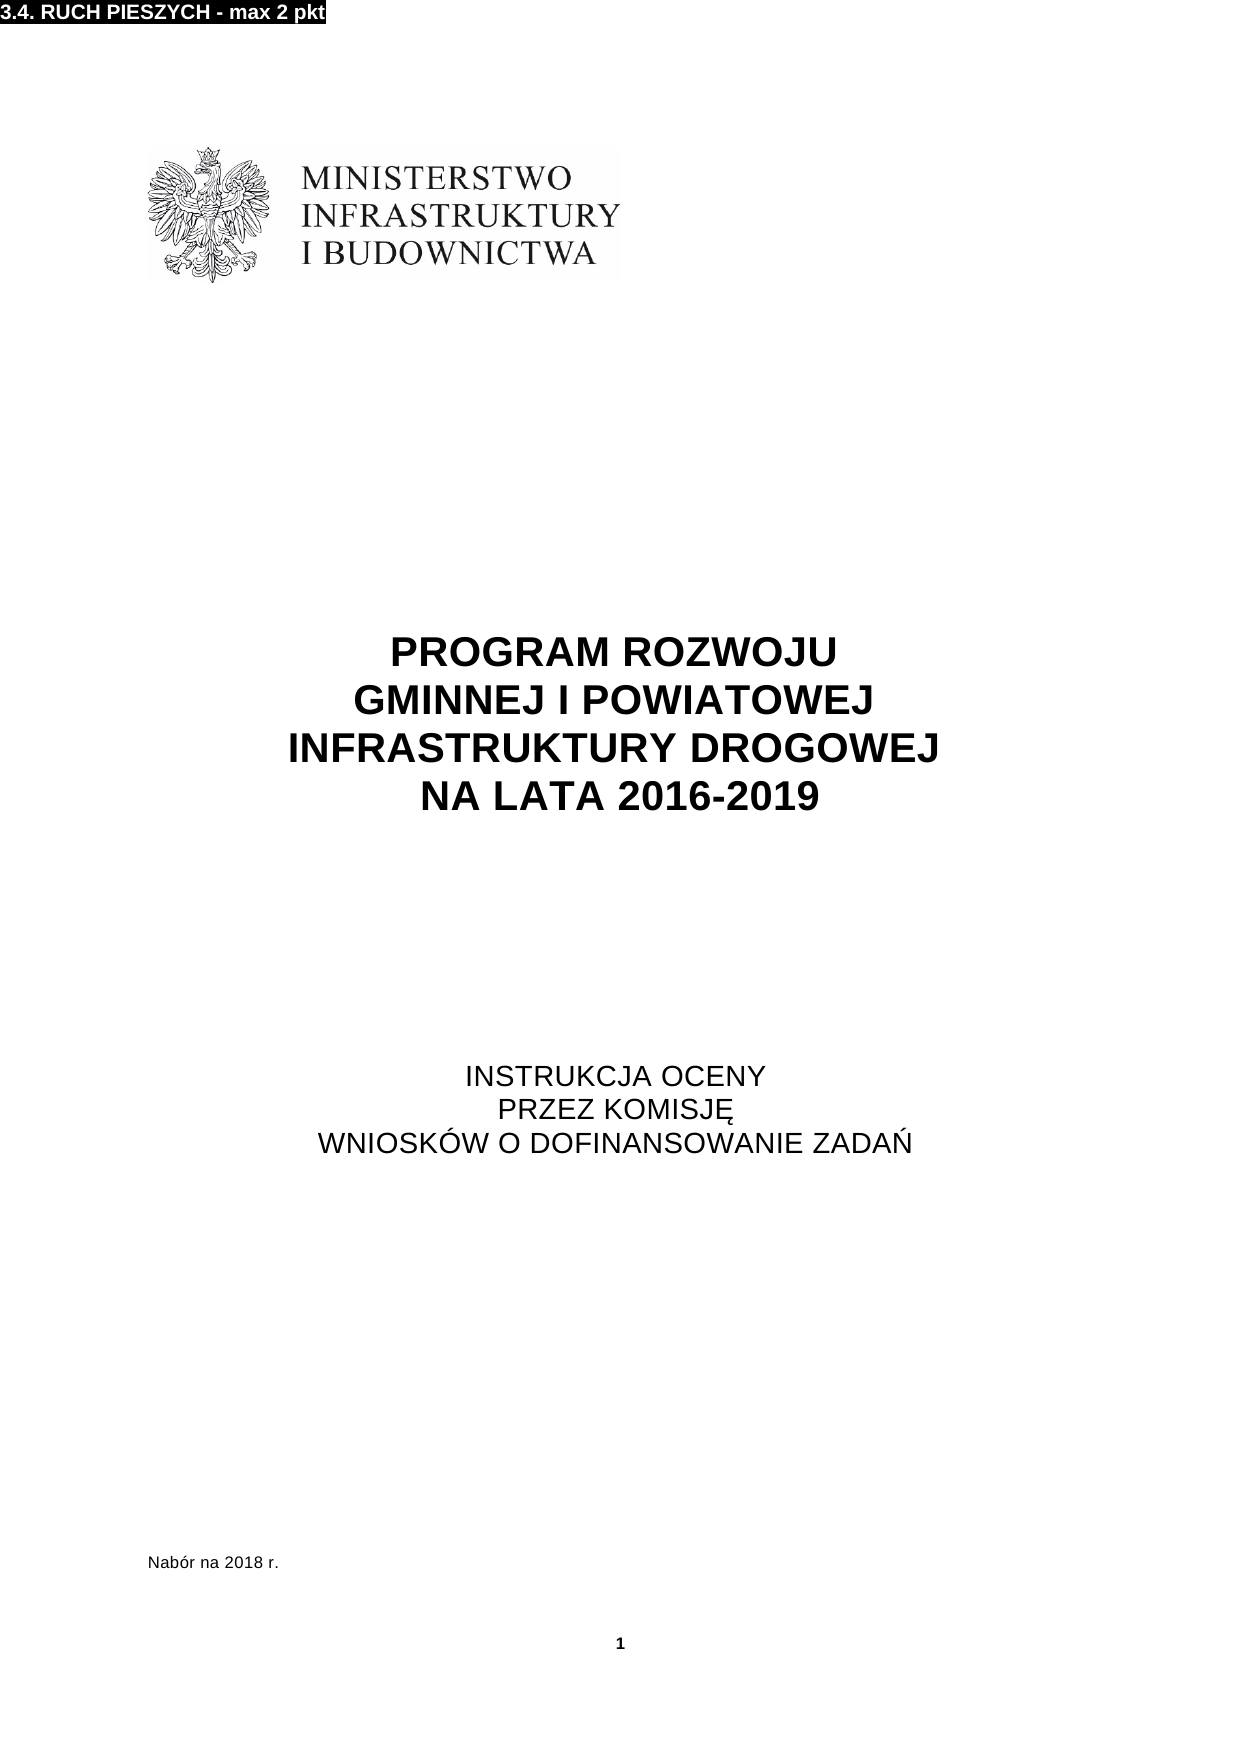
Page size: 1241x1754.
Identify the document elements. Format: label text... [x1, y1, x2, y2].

text INSTRUKCJA OCENY PRZEZ KOMISJĘ WNIOSKÓW O DOFINANSOWANIE ZADAŃ [148, 1059, 1092, 1183]
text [148, 1552, 1092, 1572]
text PROGRAM ROZWOJU GMINNEJ I POWIATOWEJ INFRASTRUKTURY DROGOWEJ NA LATA 2016-2019 [148, 628, 1092, 819]
picture [147, 147, 621, 283]
